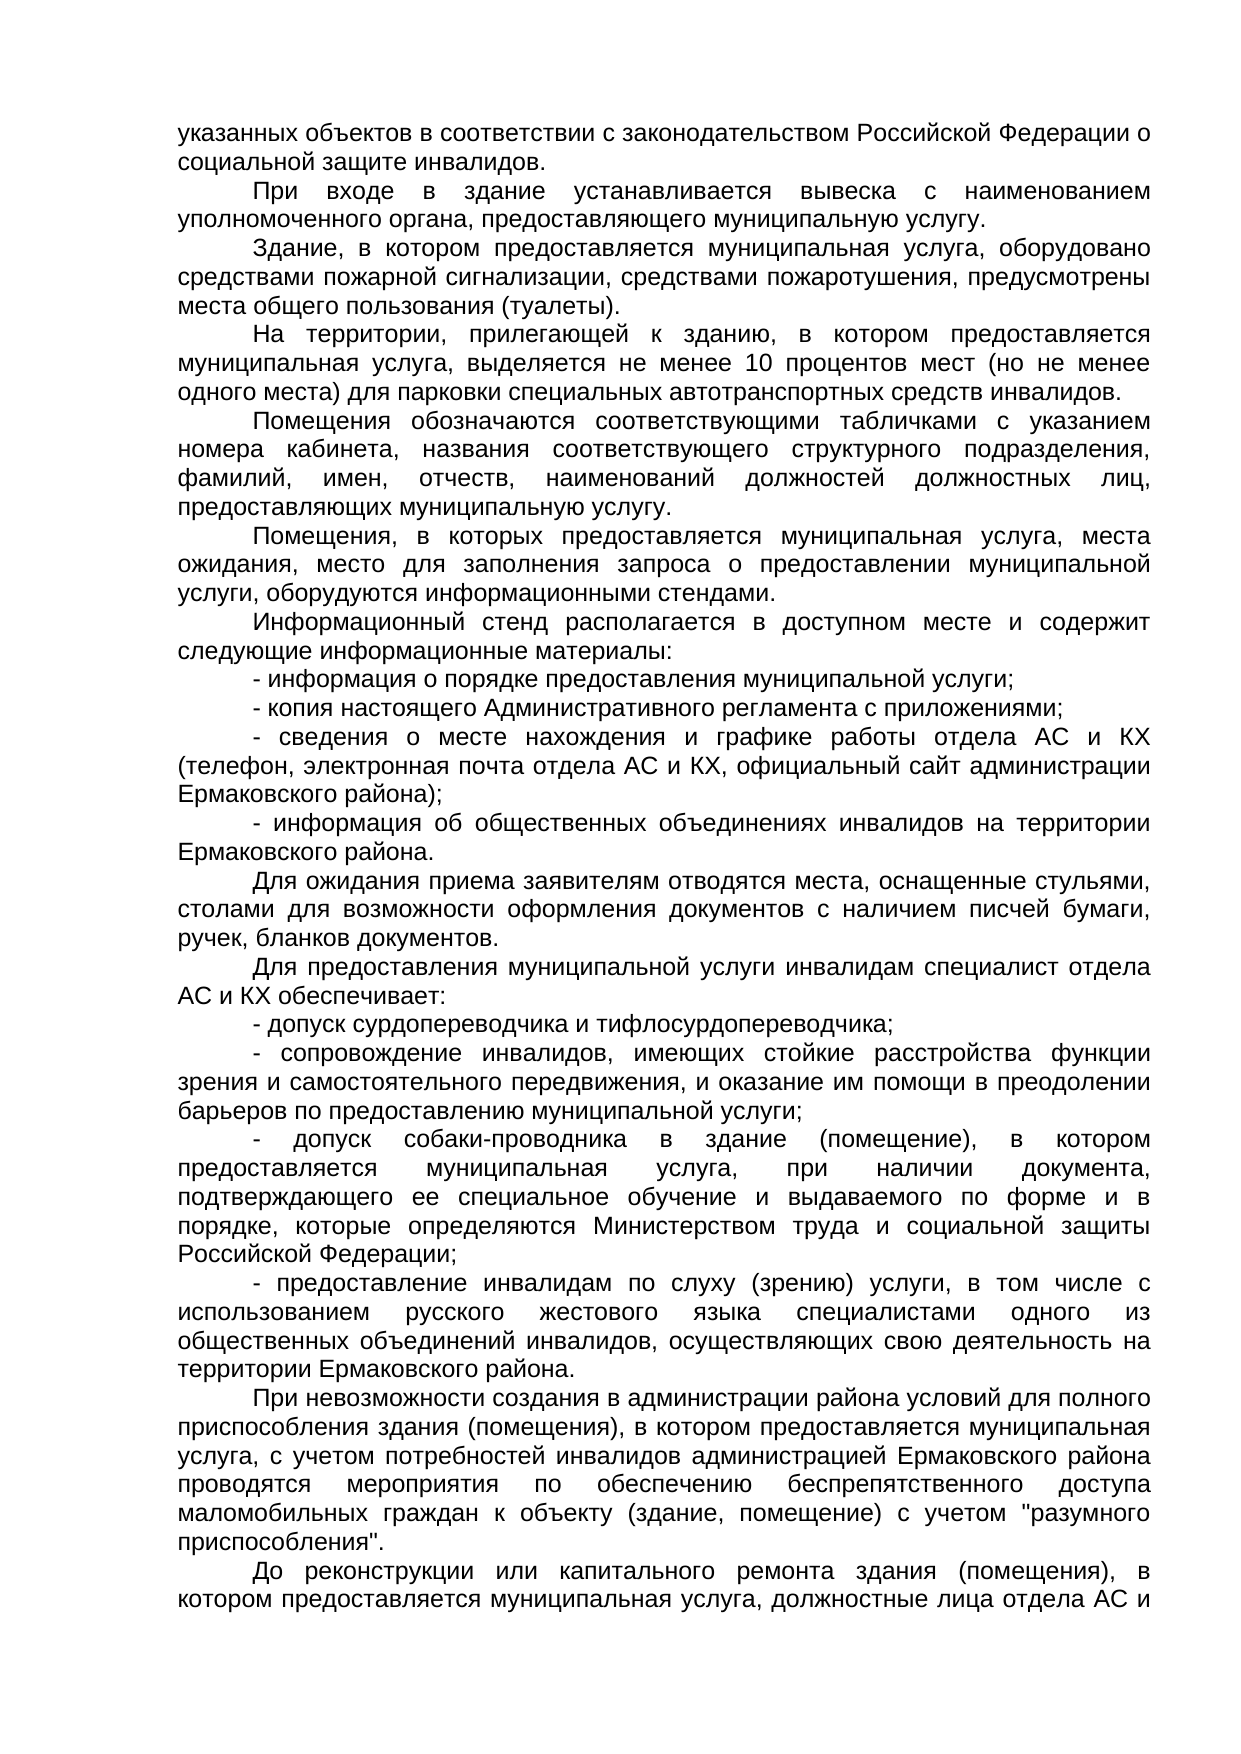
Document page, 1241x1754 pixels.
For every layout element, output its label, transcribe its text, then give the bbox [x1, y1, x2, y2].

text На территории, прилегающей к зданию, в котором предоставляется муниципальная услуга, выделяется не менее 10 процентов мест (но не менее одного места) для парковки специальных автотранспортных средств инвалидов. [177, 319, 1152, 406]
text - информация о порядке предоставления муниципальной услуги; [177, 664, 1152, 693]
text Информационный стенд располагается в доступном месте и содержит следующие информационные материалы: [177, 607, 1152, 664]
text При невозможности создания в администрации района условий для полного приспособления здания (помещения), в котором предоставляется муниципальная услуга, с учетом потребностей инвалидов администрацией Ермаковского района проводятся мероприятия по обеспечению беспрепятственного доступа маломобильных граждан к объекту (здание, помещение) с учетом "разумного приспособления". [177, 1383, 1152, 1556]
text Помещения обозначаются соответствующими табличками с указанием номера кабинета, названия соответствующего структурного подразделения, фамилий, имен, отчеств, наименований должностей должностных лиц, предоставляющих муниципальную услугу. [177, 406, 1152, 521]
text - копия настоящего Административного регламента с приложениями; [177, 693, 1152, 722]
text - допуск собаки-проводника в здание (помещение), в котором предоставляется муниципальная услуга, при наличии документа, подтверждающего ее специальное обучение и выдаваемого по форме и в порядке, которые определяются Министерством труда и социальной защиты Российской Федерации; [177, 1124, 1152, 1268]
text Здание, в котором предоставляется муниципальная услуга, оборудовано средствами пожарной сигнализации, средствами пожаротушения, предусмотрены места общего пользования (туалеты). [177, 233, 1152, 319]
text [177, 118, 1152, 176]
text - сопровождение инвалидов, имеющих стойкие расстройства функции зрения и самостоятельного передвижения, и оказание им помощи в преодолении барьеров по предоставлению муниципальной услуги; [177, 1038, 1152, 1124]
text При входе в здание устанавливается вывеска с наименованием уполномоченного органа, предоставляющего муниципальную услугу. [177, 176, 1152, 233]
text Для предоставления муниципальной услуги инвалидам специалист отдела АС и КХ обеспечивает: [177, 952, 1152, 1009]
text - информация об общественных объединениях инвалидов на территории Ермаковского района. [177, 808, 1152, 866]
text - предоставление инвалидам по слуху (зрению) услуги, в том числе с использованием русского жестового языка специалистами одного из общественных объединений инвалидов, осуществляющих свою деятельность на территории Ермаковского района. [177, 1268, 1152, 1383]
text Помещения, в которых предоставляется муниципальная услуга, места ожидания, место для заполнения запроса о предоставлении муниципальной услуги, оборудуются информационными стендами. [177, 521, 1152, 607]
text Для ожидания приема заявителям отводятся места, оснащенные стульями, столами для возможности оформления документов с наличием писчей бумаги, ручек, бланков документов. [177, 866, 1152, 952]
text - допуск сурдопереводчика и тифлосурдопереводчика; [177, 1009, 1152, 1038]
text - сведения о месте нахождения и графике работы отдела АС и КХ (телефон, электронная почта отдела АС и КХ, официальный сайт администрации Ермаковского района); [177, 722, 1152, 808]
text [177, 1556, 1152, 1613]
